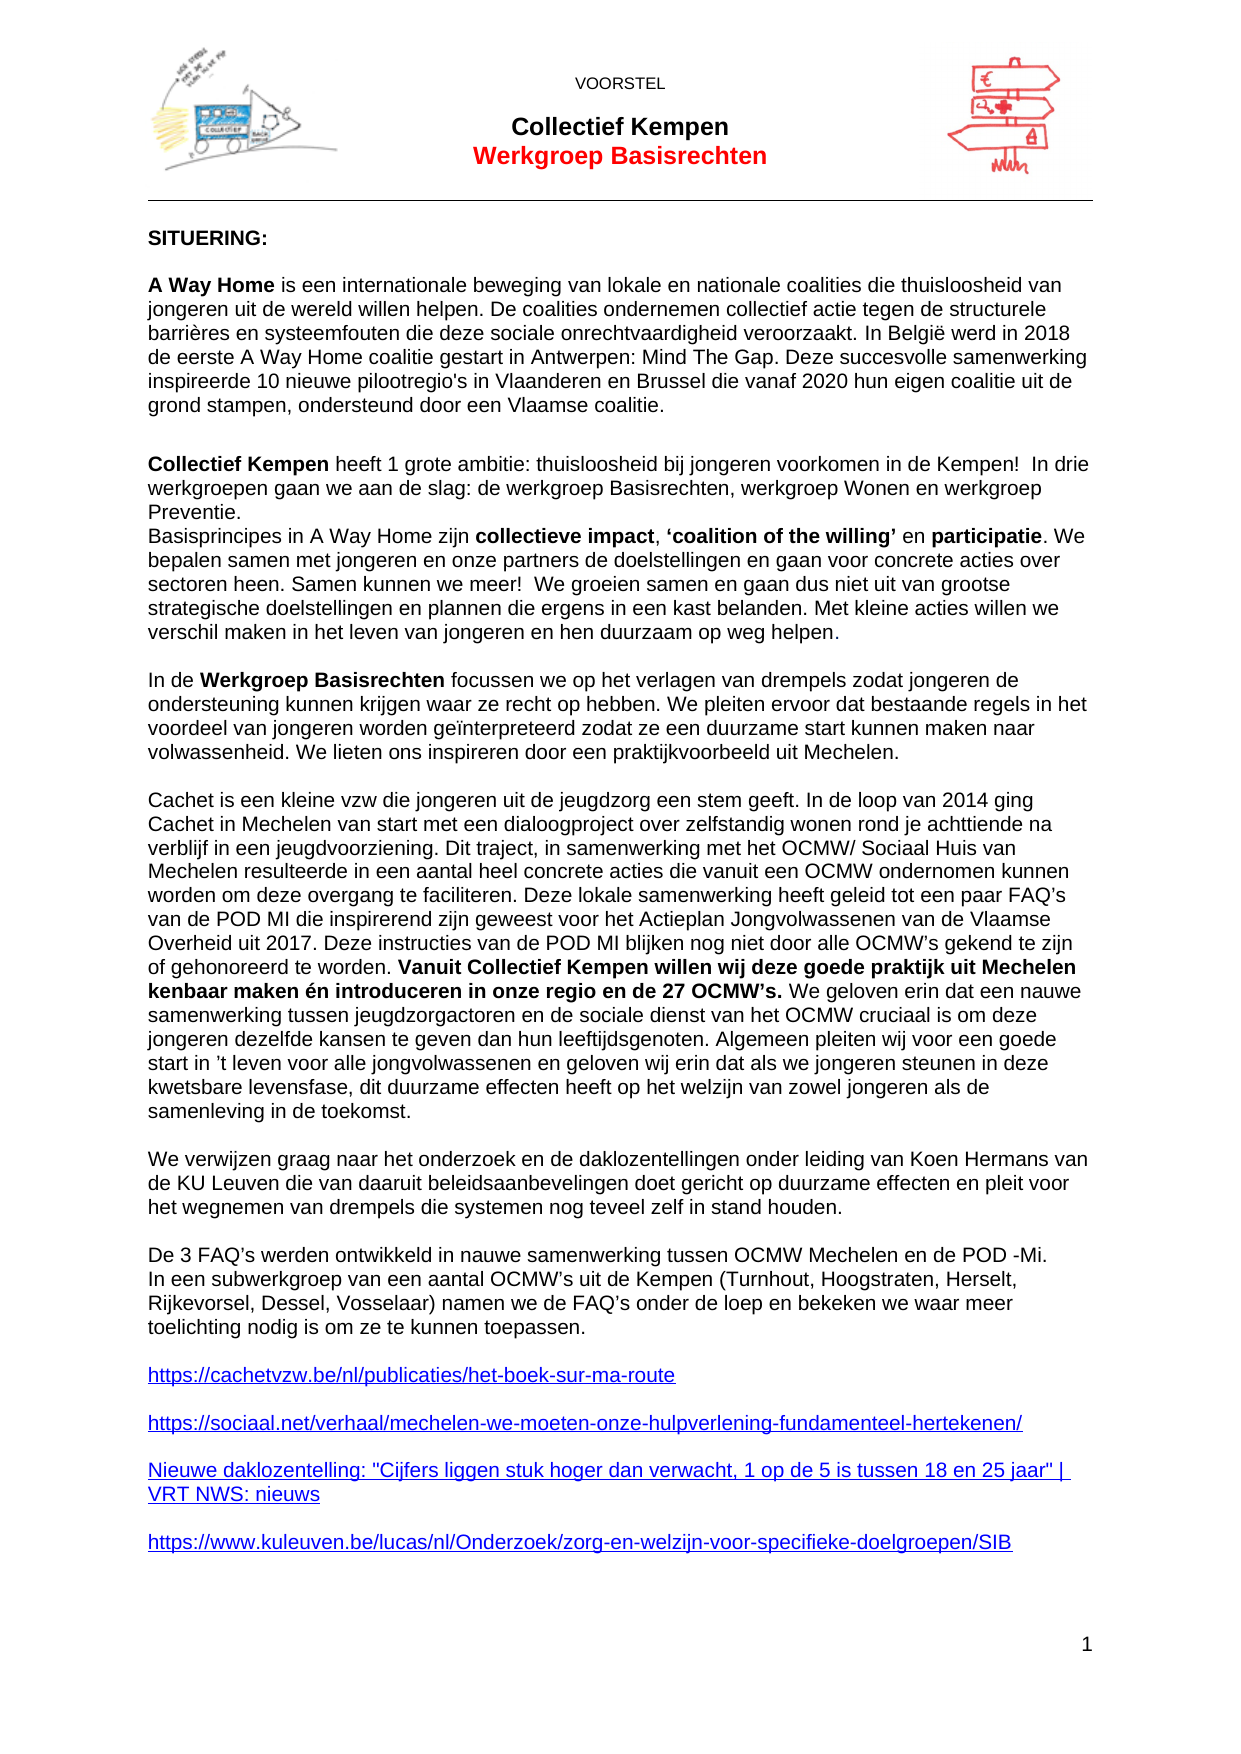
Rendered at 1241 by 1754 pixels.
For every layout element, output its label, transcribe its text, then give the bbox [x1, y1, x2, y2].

picture [145, 42, 351, 188]
text Collectief Kempen heeft 1 grote ambitie: thuisloosheid bij jongeren voorkomen in de Kempen! In drie werkgroepen gaan we aan de slag: de werkgroep Basisrechten, werkgroep Wonen en werkgroep Preventie. [148, 452, 1093, 524]
text Basisprincipes in A Way Home zijn collectieve impact, ‘coalition of the willing’ en participatie. We bepalen samen met jongeren en onze partners de doelstellingen en gaan voor concrete acties over sectoren heen. Samen kunnen we meer! We groeien samen en gaan dus niet uit van grootse strategische doelstellingen en plannen die ergens in een kast belanden. Met kleine acties willen we verschil maken in het leven van jongeren en hen duurzaam op weg helpen. [148, 524, 1093, 644]
text https://cachetvzw.be/nl/publicaties/het-boek-sur-ma-route [148, 1362, 1093, 1386]
text https://sociaal.net/verhaal/mechelen-we-moeten-onze-hulpverlening-fundamenteel-hertekenen/ [148, 1410, 1093, 1434]
text Cachet is een kleine vzw die jongeren uit de jeugdzorg een stem geeft. In de loop van 2014 ging Cachet in Mechelen van start met een dialoogproject over zelfstandig wonen rond je achttiende na verblijf in een jeugdvoorziening. Dit traject, in samenwerking met het OCMW/ Sociaal Huis van Mechelen resulteerde in een aantal heel concrete acties die vanuit een OCMW ondernomen kunnen worden om deze overgang te faciliteren. Deze lokale samenwerking heeft geleid tot een paar FAQ’s van de POD MI die inspirerend zijn geweest voor het Actieplan Jongvolwassenen van de Vlaamse Overheid uit 2017. Deze instructies van de POD MI blijken nog niet door alle OCMW’s gekend te zijn of gehonoreerd te worden. Vanuit Collectief Kempen willen wij deze goede praktijk uit Mechelen kenbaar maken én introduceren in onze regio en de 27 OCMW’s. We geloven erin dat een nauwe samenwerking tussen jeugdzorgactoren en de sociale dienst van het OCMW cruciaal is om deze jongeren dezelfde kansen te geven dan hun leeftijdsgenoten. Algemeen pleiten wij voor een goede start in ’t leven voor alle jongvolwassenen en geloven wij erin dat als we jongeren steunen in deze kwetsbare levensfase, dit duurzame effecten heeft op het welzijn van zowel jongeren als de samenleving in de toekomst. [148, 787, 1093, 1123]
text De 3 FAQ’s werden ontwikkeld in nauwe samenwerking tussen OCMW Mechelen en de POD -Mi. [148, 1243, 1093, 1267]
text In de Werkgroep Basisrechten focussen we op het verlagen van drempels zodat jongeren de ondersteuning kunnen krijgen waar ze recht op hebben. We pleiten ervoor dat bestaande regels in het voordeel van jongeren worden geïnterpreteerd zodat ze een duurzame start kunnen maken naar volwassenheid. We lieten ons inspireren door een praktijkvoorbeeld uit Mechelen. [148, 668, 1093, 763]
picture [919, 42, 1093, 200]
text SITUERING: [148, 225, 1093, 249]
text Nieuwe daklozentelling: "Cijfers liggen stuk hoger dan verwacht, 1 op de 5 is tussen 18 en 25 jaar" | VRT NWS: nieuws [148, 1458, 1093, 1506]
text A Way Home is een internationale beweging van lokale en nationale coalities die thuisloosheid van jongeren uit de wereld willen helpen. De coalities ondernemen collectief actie tegen de structurele barrières en systeemfouten die deze sociale onrechtvaardigheid veroorzaakt. In België werd in 2018 de eerste A Way Home coalitie gestart in Antwerpen: Mind The Gap. Deze succesvolle samenwerking inspireerde 10 nieuwe pilootregio's in Vlaanderen en Brussel die vanaf 2020 hun eigen coalitie uit de grond stampen, ondersteund door een Vlaamse coalitie. [148, 273, 1093, 417]
text https://www.kuleuven.be/lucas/nl/Onderzoek/zorg-en-welzijn-voor-specifieke-doelgroepen/SIB [148, 1530, 1093, 1554]
text In een subwerkgroep van een aantal OCMW’s uit de Kempen (Turnhout, Hoogstraten, Herselt, Rijkevorsel, Dessel, Vosselaar) namen we de FAQ’s onder de loep en bekeken we waar meer toelichting nodig is om ze te kunnen toepassen. [148, 1267, 1093, 1338]
text We verwijzen graag naar het onderzoek en de daklozentellingen onder leiding van Koen Hermans van de KU Leuven die van daaruit beleidsaanbevelingen doet gericht op duurzame effecten en pleit voor het wegnemen van drempels die systemen nog teveel zelf in stand houden. [148, 1147, 1093, 1219]
